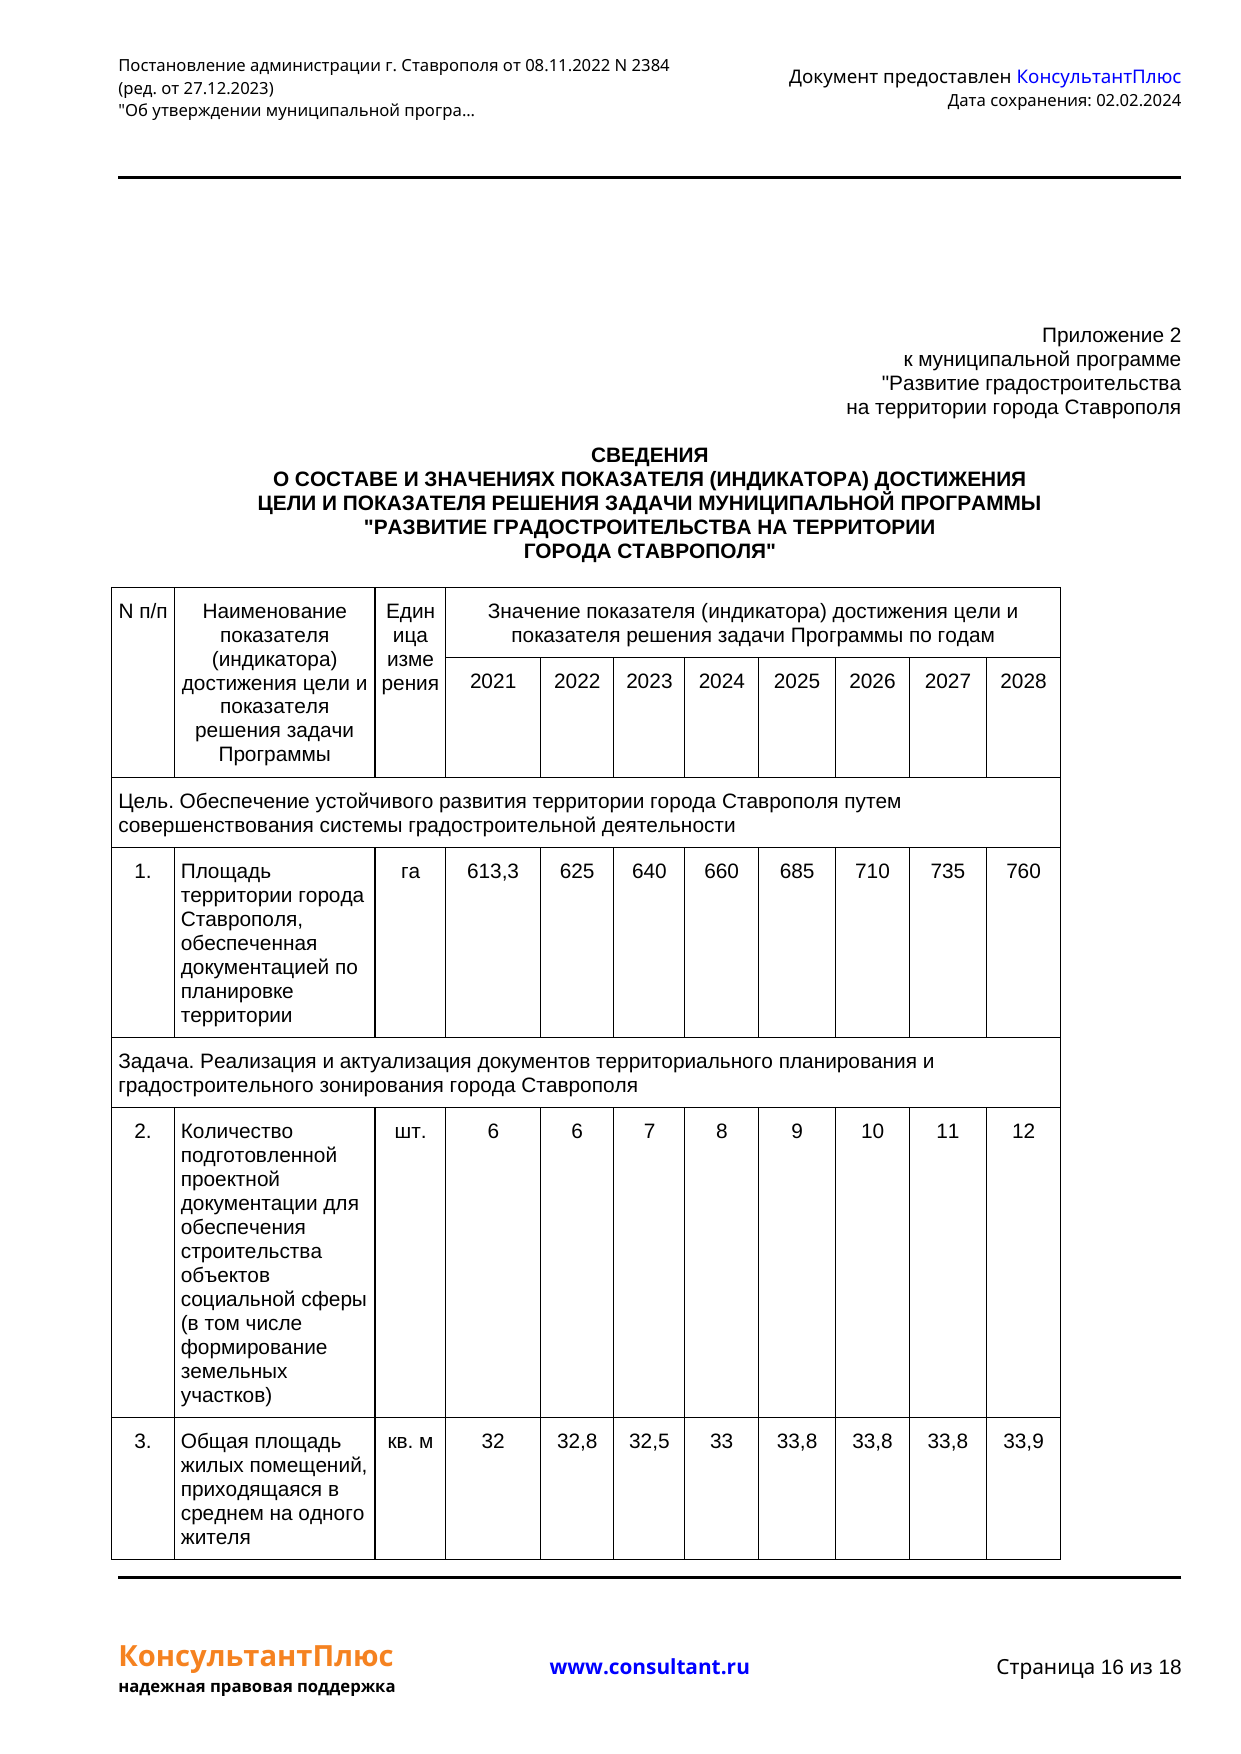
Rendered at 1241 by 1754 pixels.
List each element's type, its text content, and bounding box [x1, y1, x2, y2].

table_cell 32,5 [614, 1418, 684, 1559]
table_header Значение показателя (индикатора) достижения цели и показателя решения задачи Программы по годам [446, 588, 1060, 657]
text Приложение 2 [118, 323, 1181, 347]
table_header Единица измерения [376, 588, 445, 777]
table_cell 2026 [836, 658, 909, 777]
table_cell кв. м [376, 1418, 445, 1559]
table_cell 7 [614, 1108, 684, 1417]
table_cell 6 [541, 1108, 613, 1417]
table_cell 2. [112, 1108, 174, 1417]
table_cell 33 [685, 1418, 758, 1559]
title О СОСТАВЕ И ЗНАЧЕНИЯХ ПОКАЗАТЕЛЯ (ИНДИКАТОРА) ДОСТИЖЕНИЯ [118, 467, 1181, 491]
text на территории города Ставрополя [118, 395, 1181, 419]
table_cell 760 [987, 848, 1060, 1037]
table_cell 2024 [685, 658, 758, 777]
table_cell Задача. Реализация и актуализация документов территориального планирования и градостроительного зонирования города Ставрополя [112, 1038, 1060, 1107]
table_cell 735 [910, 848, 986, 1037]
table_cell 33,8 [759, 1418, 835, 1559]
table_header N п/п [112, 588, 174, 777]
table_cell 2025 [759, 658, 835, 777]
table_cell 3. [112, 1418, 174, 1559]
table_cell Площадь территории города Ставрополя, обеспеченная документацией по планировке территории [175, 848, 374, 1037]
table_cell га [376, 848, 445, 1037]
table_cell 33,8 [910, 1418, 986, 1559]
table_cell 2023 [614, 658, 684, 777]
table_cell 8 [685, 1108, 758, 1417]
table_cell Количество подготовленной проектной документации для обеспечения строительства объектов социальной сферы (в том числе формирование земельных участков) [175, 1108, 374, 1417]
table_header Наименование показателя (индикатора) достижения цели и показателя решения задачи Программы [175, 588, 374, 777]
table_cell Цель. Обеспечение устойчивого развития территории города Ставрополя путем совершенствования системы градостроительной деятельности [112, 778, 1060, 847]
table_cell 2027 [910, 658, 986, 777]
table_cell Общая площадь жилых помещений, приходящаяся в среднем на одного жителя [175, 1418, 374, 1559]
table_cell 11 [910, 1108, 986, 1417]
table_cell 6 [446, 1108, 540, 1417]
table_cell 660 [685, 848, 758, 1037]
table_cell 32 [446, 1418, 540, 1559]
table_cell 2028 [987, 658, 1060, 777]
title "РАЗВИТИЕ ГРАДОСТРОИТЕЛЬСТВА НА ТЕРРИТОРИИ [118, 515, 1181, 539]
table_cell 613,3 [446, 848, 540, 1037]
table_cell 10 [836, 1108, 909, 1417]
table_cell 33,9 [987, 1418, 1060, 1559]
table_cell 1. [112, 848, 174, 1037]
table_cell 32,8 [541, 1418, 613, 1559]
table_cell 2021 [446, 658, 540, 777]
table_cell 625 [541, 848, 613, 1037]
text "Развитие градостроительства [118, 371, 1181, 395]
table_cell 12 [987, 1108, 1060, 1417]
table_cell 2022 [541, 658, 613, 777]
table_cell 33,8 [836, 1418, 909, 1559]
title ГОРОДА СТАВРОПОЛЯ" [118, 539, 1181, 563]
table_cell 685 [759, 848, 835, 1037]
text к муниципальной программе [118, 347, 1181, 371]
table_cell 640 [614, 848, 684, 1037]
title СВЕДЕНИЯ [118, 443, 1181, 467]
table_cell 710 [836, 848, 909, 1037]
title ЦЕЛИ И ПОКАЗАТЕЛЯ РЕШЕНИЯ ЗАДАЧИ МУНИЦИПАЛЬНОЙ ПРОГРАММЫ [118, 491, 1181, 515]
table_cell 9 [759, 1108, 835, 1417]
table_cell шт. [376, 1108, 445, 1417]
